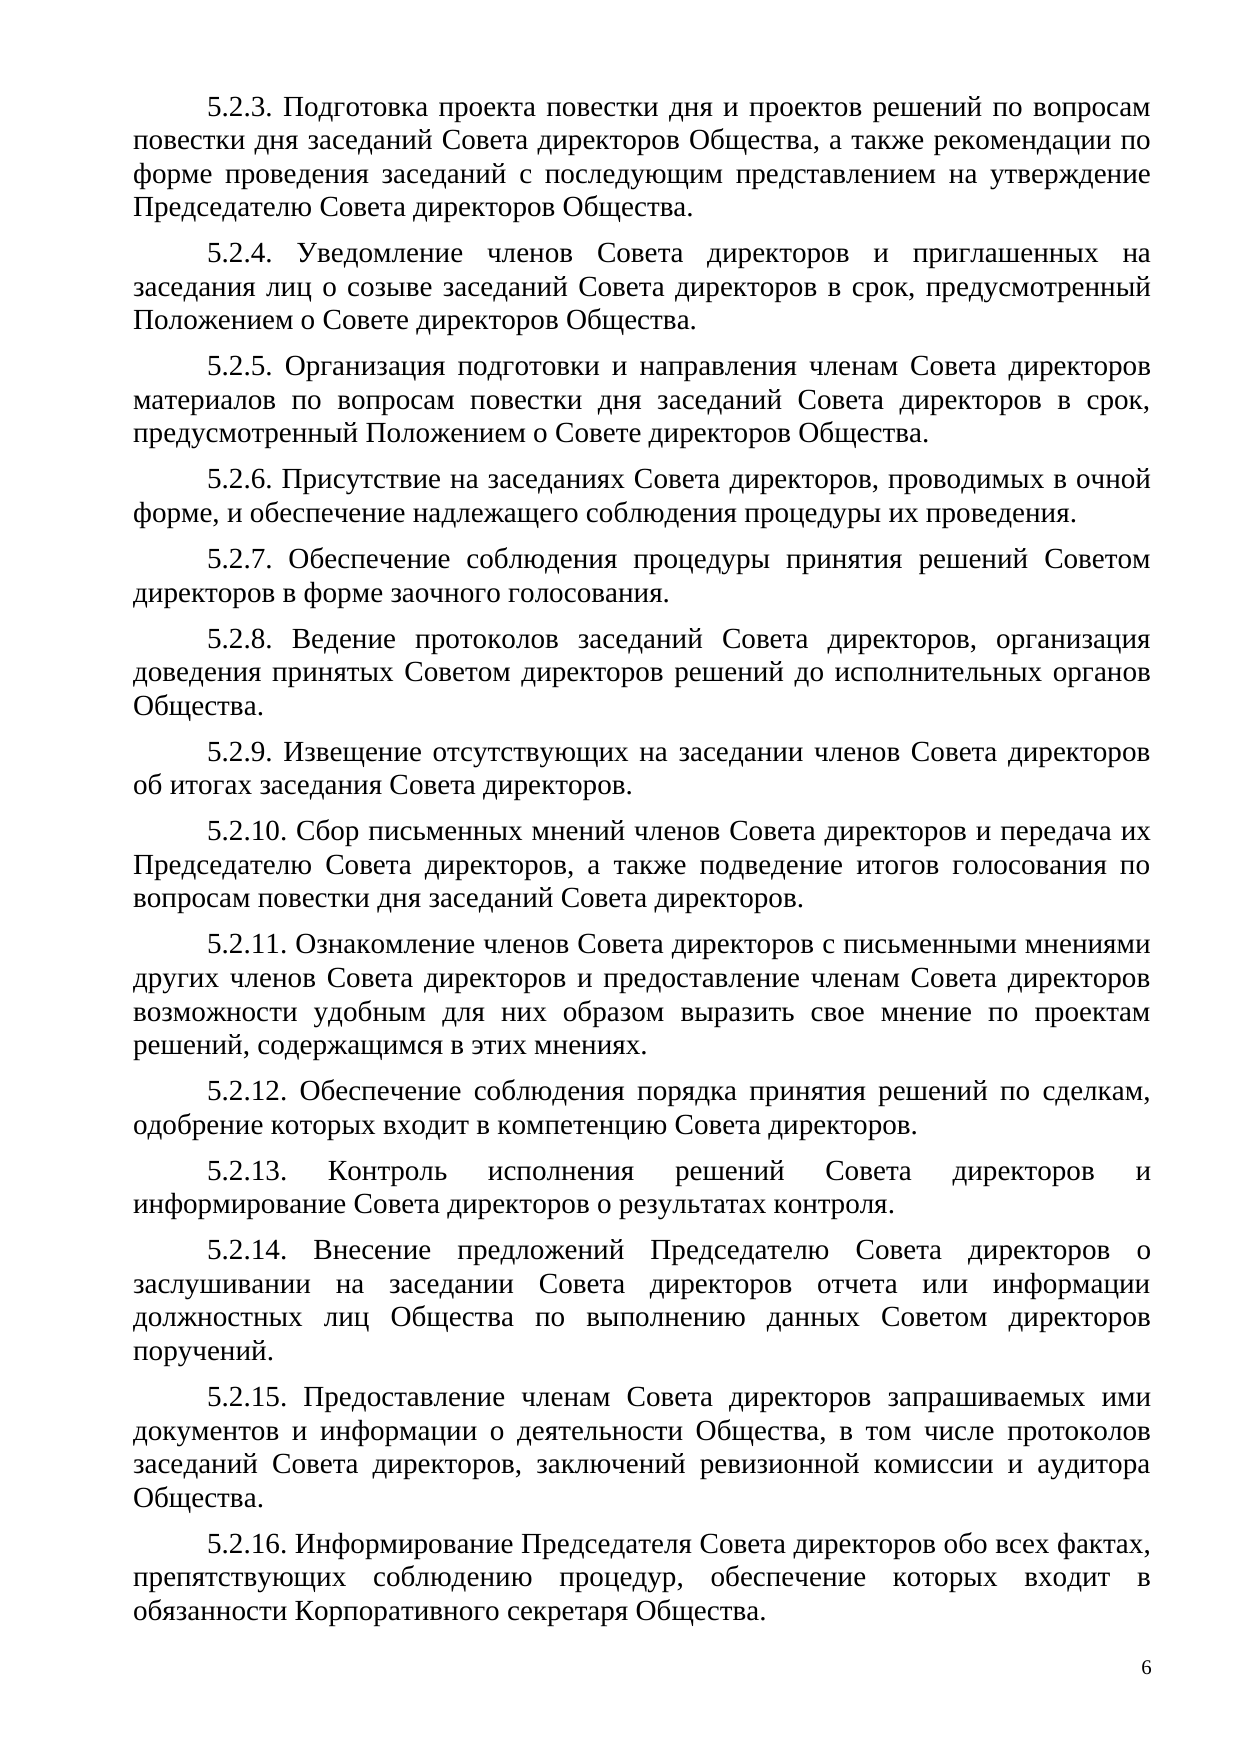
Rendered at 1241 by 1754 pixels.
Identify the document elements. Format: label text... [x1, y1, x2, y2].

text 5.2.5. Организация подготовки и направления членам Совета директоров материалов по вопросам повестки дня заседаний Совета директоров в срок, предусмотренный Положением о Совете директоров Общества. [133, 348, 1152, 449]
text 5.2.14. Внесение предложений Председателю Совета директоров о заслушивании на заседании Совета директоров отчета или информации должностных лиц Общества по выполнению данных Советом директоров поручений. [133, 1232, 1152, 1367]
text 5.2.4. Уведомление членов Совета директоров и приглашенных на заседания лиц о созыве заседаний Совета директоров в срок, предусмотренный Положением о Совете директоров Общества. [133, 235, 1152, 336]
text 5.2.16. Информирование Председателя Совета директоров обо всех фактах, препятствующих соблюдению процедур, обеспечение которых входит в обязанности Корпоративного секретаря Общества. [133, 1526, 1152, 1626]
text 5.2.8. Ведение протоколов заседаний Совета директоров, организация доведения принятых Советом директоров решений до исполнительных органов Общества. [133, 621, 1152, 721]
text 5.2.15. Предоставление членам Совета директоров запрашиваемых ими документов и информации о деятельности Общества, в том числе протоколов заседаний Совета директоров, заключений ревизионной комиссии и аудитора Общества. [133, 1379, 1152, 1513]
text 5.2.7. Обеспечение соблюдения процедуры принятия решений Советом директоров в форме заочного голосования. [133, 541, 1152, 608]
text 5.2.6. Присутствие на заседаниях Совета директоров, проводимых в очной форме, и обеспечение надлежащего соблюдения процедуры их проведения. [133, 462, 1152, 529]
text 5.2.13. Контроль исполнения решений Совета директоров и информирование Совета директоров о результатах контроля. [133, 1153, 1152, 1220]
text 5.2.10. Сбор письменных мнений членов Совета директоров и передача их Председателю Совета директоров, а также подведение итогов голосования по вопросам повестки дня заседаний Совета директоров. [133, 813, 1152, 914]
text 5.2.12. Обеспечение соблюдения порядка принятия решений по сделкам, одобрение которых входит в компетенцию Совета директоров. [133, 1073, 1152, 1140]
text 5.2.11. Ознакомление членов Совета директоров с письменными мнениями других членов Совета директоров и предоставление членам Совета директоров возможности удобным для них образом выразить свое мнение по проектам решений, содержащимся в этих мнениях. [133, 927, 1152, 1061]
text 5.2.3. Подготовка проекта повестки дня и проектов решений по вопросам повестки дня заседаний Совета директоров Общества, а также рекомендации по форме проведения заседаний с последующим представлением на утверждение Председателю Совета директоров Общества. [133, 89, 1152, 223]
text 5.2.9. Извещение отсутствующих на заседании членов Совета директоров об итогах заседания Совета директоров. [133, 734, 1152, 801]
